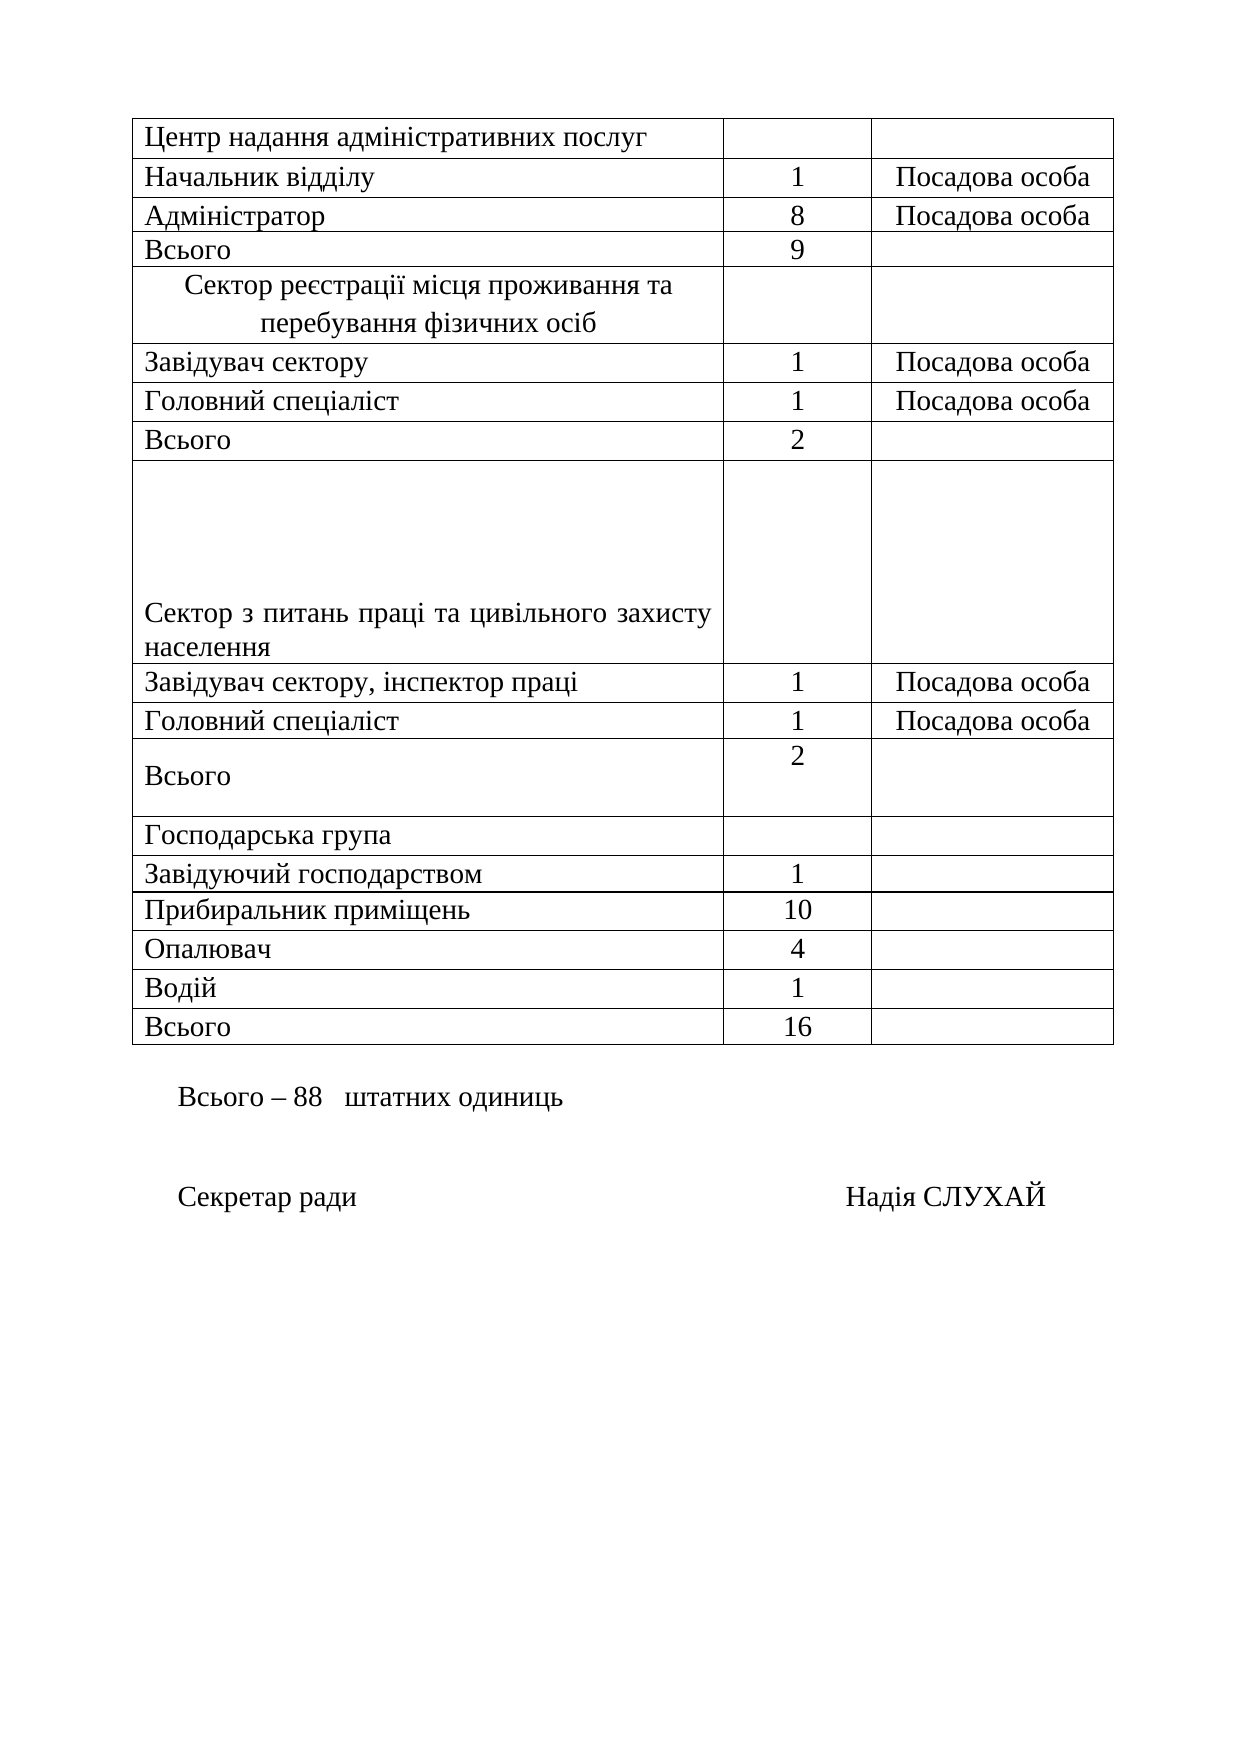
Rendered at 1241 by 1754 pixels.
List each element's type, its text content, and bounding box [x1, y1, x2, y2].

table_cell Центр надання адміністративних послуг [133, 119, 723, 158]
table_cell Всього [133, 739, 723, 816]
table_cell Опалювач [133, 931, 723, 969]
table_cell Завідувач сектору, інспектор праці [133, 664, 723, 702]
table_cell Всього [133, 422, 723, 460]
table_cell Посадова особа [872, 703, 1113, 737]
table_cell Прибиральник приміщень [133, 893, 723, 930]
table_cell [872, 817, 1113, 855]
text Секретар ради Надія СЛУХАЙ [177, 1179, 1152, 1213]
table_cell 1 [724, 383, 871, 421]
table_cell Сектор з питань праці та цивільного захисту населення [133, 461, 723, 663]
table_cell 1 [724, 856, 871, 891]
table_cell Сектор реєстрації місця проживання та перебування фізичних осіб [133, 267, 723, 343]
table_cell Завідуючий господарством [133, 856, 723, 891]
table_cell Начальник відділу [133, 159, 723, 197]
table_cell 1 [724, 344, 871, 382]
table_cell [872, 931, 1113, 969]
table_cell Посадова особа [872, 159, 1113, 197]
table_cell Головний спеціаліст [133, 383, 723, 421]
table_cell [872, 893, 1113, 930]
table_cell [724, 267, 871, 343]
table_cell 1 [724, 159, 871, 197]
table_cell Посадова особа [872, 198, 1113, 231]
table_cell 4 [724, 931, 871, 969]
table_cell Водій [133, 970, 723, 1008]
table_cell [872, 970, 1113, 1008]
table_cell [724, 461, 871, 663]
table_cell Головний спеціаліст [133, 703, 723, 737]
table_cell Адміністратор [133, 198, 723, 231]
table_cell 1 [724, 664, 871, 702]
table_cell [872, 739, 1113, 816]
table_cell [872, 461, 1113, 663]
text Всього – 88 штатних одиниць [177, 1079, 1152, 1112]
table_cell [724, 119, 871, 158]
table_cell 9 [724, 232, 871, 266]
table_cell 16 [724, 1009, 871, 1044]
table_cell Всього [133, 232, 723, 266]
table_cell 2 [724, 422, 871, 460]
table_cell Посадова особа [872, 344, 1113, 382]
table_cell 2 [724, 739, 871, 816]
table_cell [872, 1009, 1113, 1044]
table_cell Посадова особа [872, 664, 1113, 702]
table_cell [872, 232, 1113, 266]
table_cell 1 [724, 970, 871, 1008]
table_cell [872, 119, 1113, 158]
table_cell Посадова особа [872, 383, 1113, 421]
table_cell 10 [724, 893, 871, 930]
table_cell Господарська група [133, 817, 723, 855]
table_cell [724, 817, 871, 855]
table_cell [872, 267, 1113, 343]
table_cell [872, 856, 1113, 891]
table_cell Завідувач сектору [133, 344, 723, 382]
table_cell [872, 422, 1113, 460]
table_cell 1 [724, 703, 871, 737]
table_cell 8 [724, 198, 871, 231]
table_cell Всього [133, 1009, 723, 1044]
